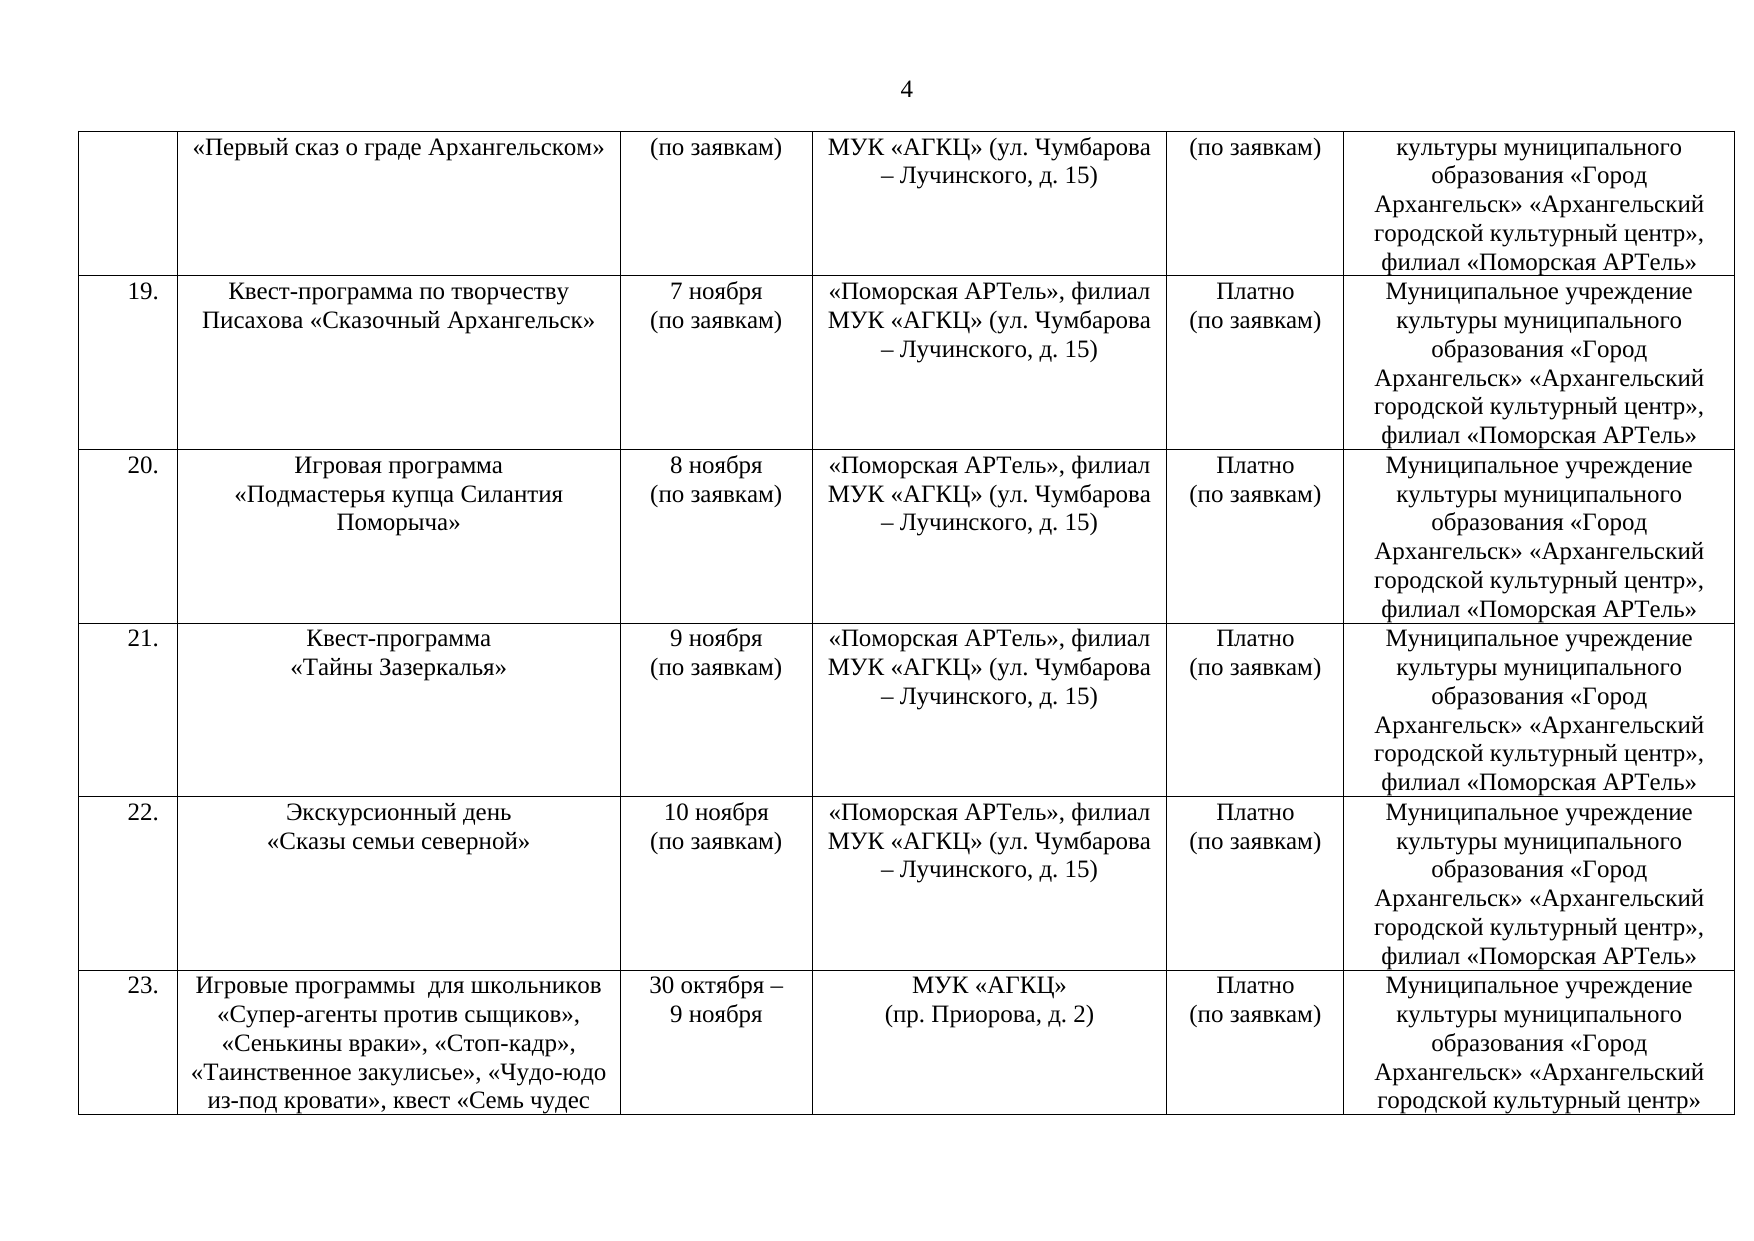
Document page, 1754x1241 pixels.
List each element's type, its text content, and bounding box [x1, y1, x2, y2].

table_cell Платно (по заявкам) [1167, 276, 1343, 449]
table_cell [1344, 132, 1734, 275]
table_cell [79, 132, 177, 275]
table_cell [79, 450, 177, 622]
table_cell [79, 971, 177, 1114]
table_cell [79, 624, 177, 796]
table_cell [813, 971, 1166, 1114]
table_cell «Поморская АРТель», филиал МУК «АГКЦ» (ул. Чумбарова – Лучинского, д. 15) [813, 624, 1166, 796]
table_cell Платно (по заявкам) [1167, 797, 1343, 969]
table_cell 9 ноября (по заявкам) [621, 624, 812, 796]
table_cell Платно (по заявкам) [1167, 971, 1343, 1114]
table_cell Платно (по заявкам) [1167, 132, 1343, 275]
table_cell Платно (по заявкам) [1167, 624, 1343, 796]
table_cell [621, 132, 812, 275]
table_cell «Поморская АРТель», филиал МУК «АГКЦ» (ул. Чумбарова – Лучинского, д. 15) [813, 797, 1166, 969]
table_cell «Поморская АРТель», филиал МУК «АГКЦ» (ул. Чумбарова – Лучинского, д. 15) [813, 450, 1166, 622]
table_cell Квест-программа «Тайны Зазеркалья» [178, 624, 620, 796]
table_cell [178, 971, 620, 1114]
table_cell Платно (по заявкам) [1167, 450, 1343, 622]
table_cell [79, 276, 177, 449]
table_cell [1344, 971, 1734, 1114]
table_cell 7 ноября (по заявкам) [621, 276, 812, 449]
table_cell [178, 132, 620, 275]
table_cell «Поморская АРТель», филиал МУК «АГКЦ» (ул. Чумбарова – Лучинского, д. 15) [813, 276, 1166, 449]
table_cell Игровая программа «Подмастерья купца Силантия Поморыча» [178, 450, 620, 622]
table_cell 10 ноября (по заявкам) [621, 797, 812, 969]
table_cell 8 ноября (по заявкам) [621, 450, 812, 622]
table_cell Квест-программа по творчеству Писахова «Сказочный Архангельск» [178, 276, 620, 449]
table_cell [621, 971, 812, 1114]
table_cell [79, 797, 177, 969]
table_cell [813, 132, 1166, 275]
table_cell Экскурсионный день «Сказы семьи северной» [178, 797, 620, 969]
